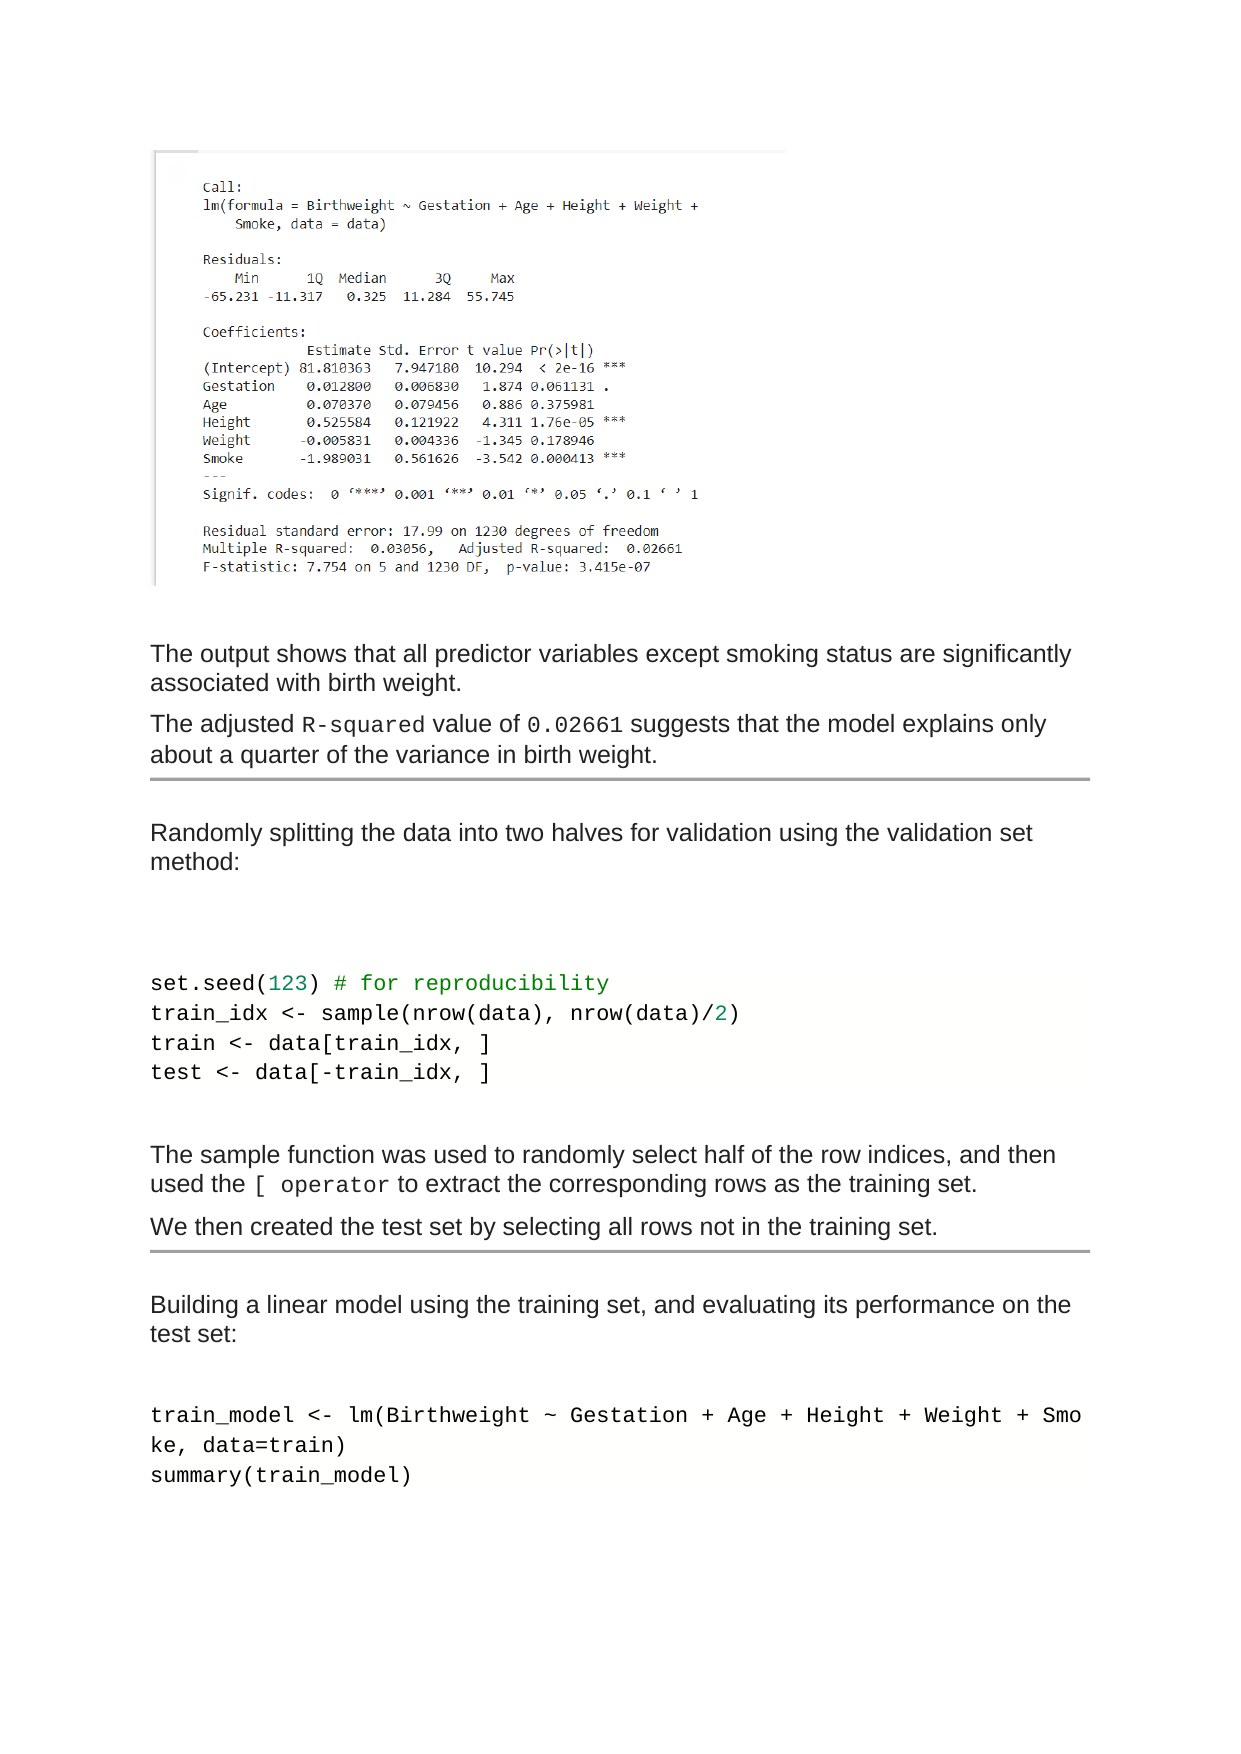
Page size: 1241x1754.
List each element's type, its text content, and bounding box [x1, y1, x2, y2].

text train <- data[train_idx, ] [150, 1027, 1090, 1057]
text train_idx <- sample(nrow(data), nrow(data)/2) [150, 997, 1090, 1027]
text test <- data[-train_idx, ] [150, 1057, 1090, 1086]
text The output shows that all predictor variables except smoking status are significantly associated with birth weight. [150, 639, 1090, 697]
text Building a linear model using the training set, and evaluating its performance on the test set: [150, 1290, 1090, 1348]
text set.seed(123) # for reproducibility [150, 968, 1090, 997]
text train_model <- lm(Birthweight ~ Gestation + Age + Height + Weight + Smoke, data=train) [150, 1399, 1090, 1459]
text The sample function was used to randomly select half of the row indices, and then used the [ operator to extract the corresponding rows as the training set. [150, 1140, 1090, 1199]
text We then created the test set by selecting all rows not in the training set. [150, 1212, 1090, 1240]
text summary(train_model) [150, 1459, 1090, 1488]
text Randomly splitting the data into two halves for validation using the validation set method: [150, 818, 1090, 876]
text The adjusted R-squared value of 0.02661 suggests that the model explains only about a quarter of the variance in birth weight. [150, 709, 1090, 768]
picture [150, 150, 786, 586]
